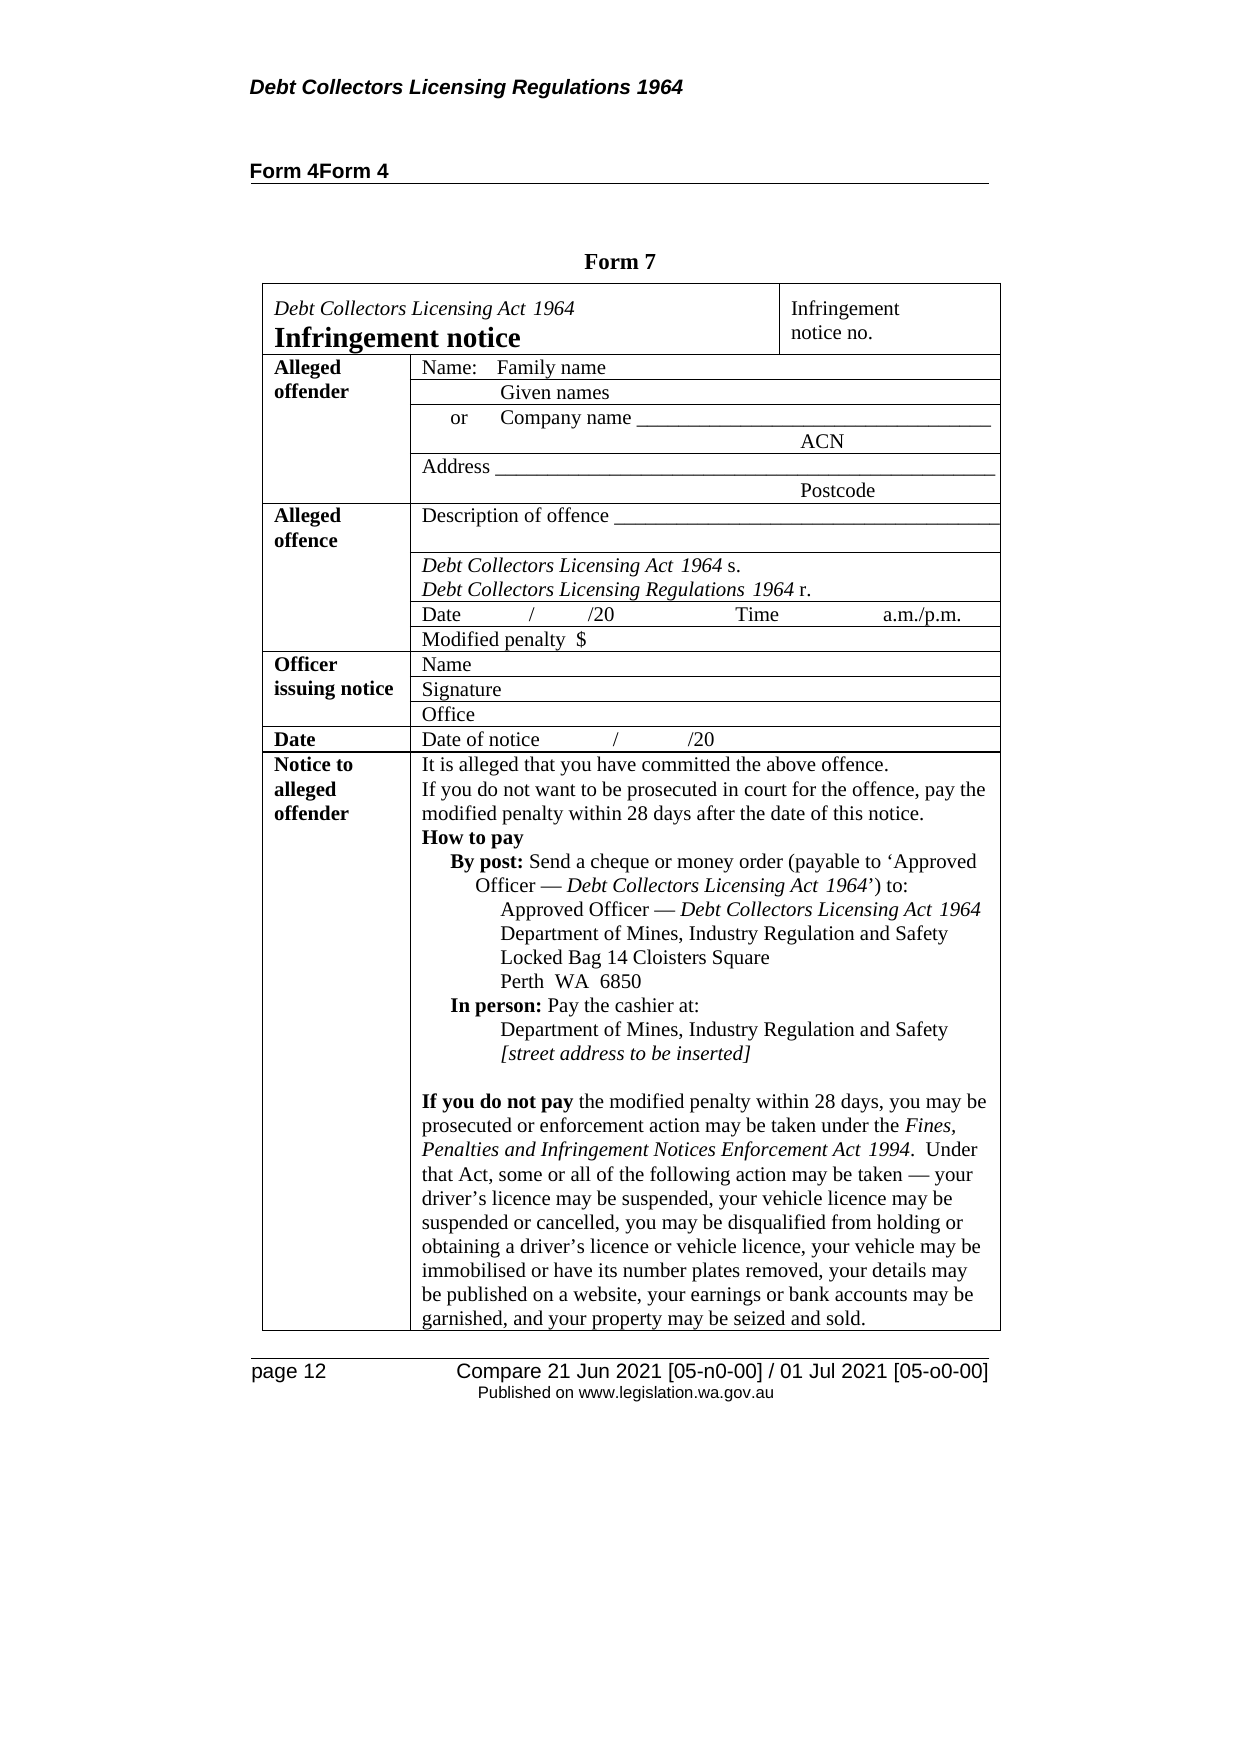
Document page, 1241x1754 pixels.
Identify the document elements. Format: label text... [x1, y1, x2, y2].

table_cell Name: Family name [411, 355, 1000, 379]
table_cell Modified penalty $ [411, 627, 1000, 651]
table_cell Alleged offender [263, 355, 410, 502]
table_cell Address ________________________________________________ Postcode [411, 454, 1000, 502]
table_cell Debt Collectors Licensing Act 1964 s. Debt Collectors Licensing Regulations 1964 r. [411, 553, 1000, 601]
table_cell Date of notice / /20 [411, 727, 1000, 751]
table_cell Alleged offence [263, 504, 410, 651]
table_cell Signature [411, 677, 1000, 701]
table_header Debt Collectors Licensing Act 1964 Infringement notice [263, 284, 779, 354]
table_header Infringement notice no. [780, 284, 1000, 354]
table_cell or Company name __________________________________ ACN [411, 405, 1000, 453]
table_cell [263, 1089, 410, 1330]
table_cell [411, 1089, 1000, 1330]
table_cell Name [411, 652, 1000, 676]
table_cell Officer issuing notice [263, 652, 410, 726]
table_cell Date / /20 Time a.m./p.m. [411, 602, 1000, 626]
table_cell It is alleged that you have committed the above offence. If you do not want to be prosecuted in court for the offence, pay the modified penalty within 28 days after the date of this notice. How to pay By post: Send a cheque or money order (payable to ‘Approved Officer — Debt Collectors Licensing Act 1964’) to: Approved Officer — Debt Collectors Licensing Act 1964 Department of Mines, Industry Regulation and Safety Locked Bag 14 Cloisters Square Perth WA 6850 In person: Pay the cashier at: Department of Mines, Industry Regulation and Safety [street address to be inserted] [411, 753, 1000, 1089]
table_cell Date [263, 727, 410, 751]
subtitle Form 7 [251, 248, 989, 274]
table_cell Description of offence _____________________________________ [411, 504, 1000, 552]
table_cell Notice to alleged offender [263, 753, 410, 1089]
table_cell Given names [411, 380, 1000, 404]
table_cell Office [411, 702, 1000, 726]
